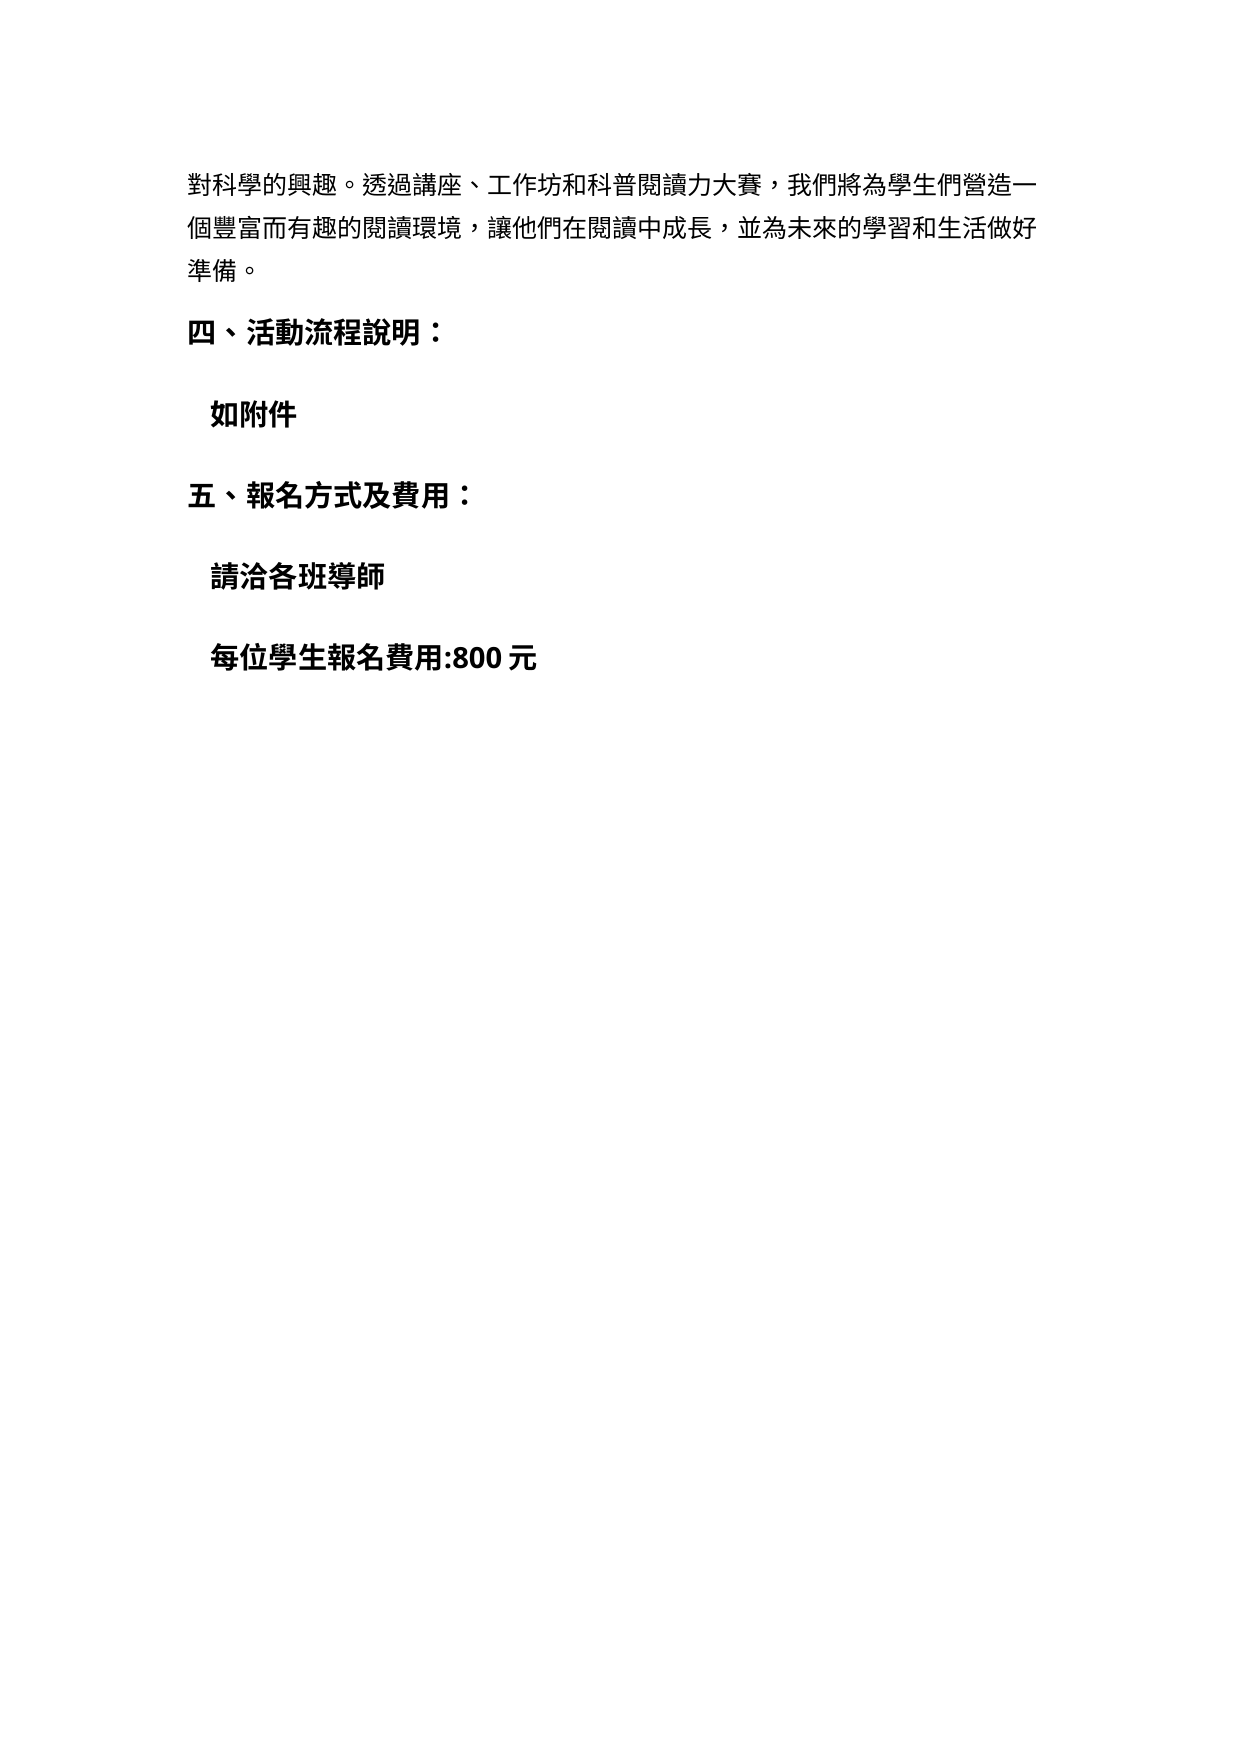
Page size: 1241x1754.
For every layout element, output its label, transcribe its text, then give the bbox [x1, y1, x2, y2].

text 如附件 [187, 375, 1053, 450]
text 每位學生報名費用:800元 [187, 619, 1053, 694]
text 五、報名方式及費用： [187, 456, 1053, 531]
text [187, 164, 1053, 288]
text 請洽各班導師 [187, 537, 1053, 612]
text 四、活動流程說明： [187, 294, 1053, 369]
